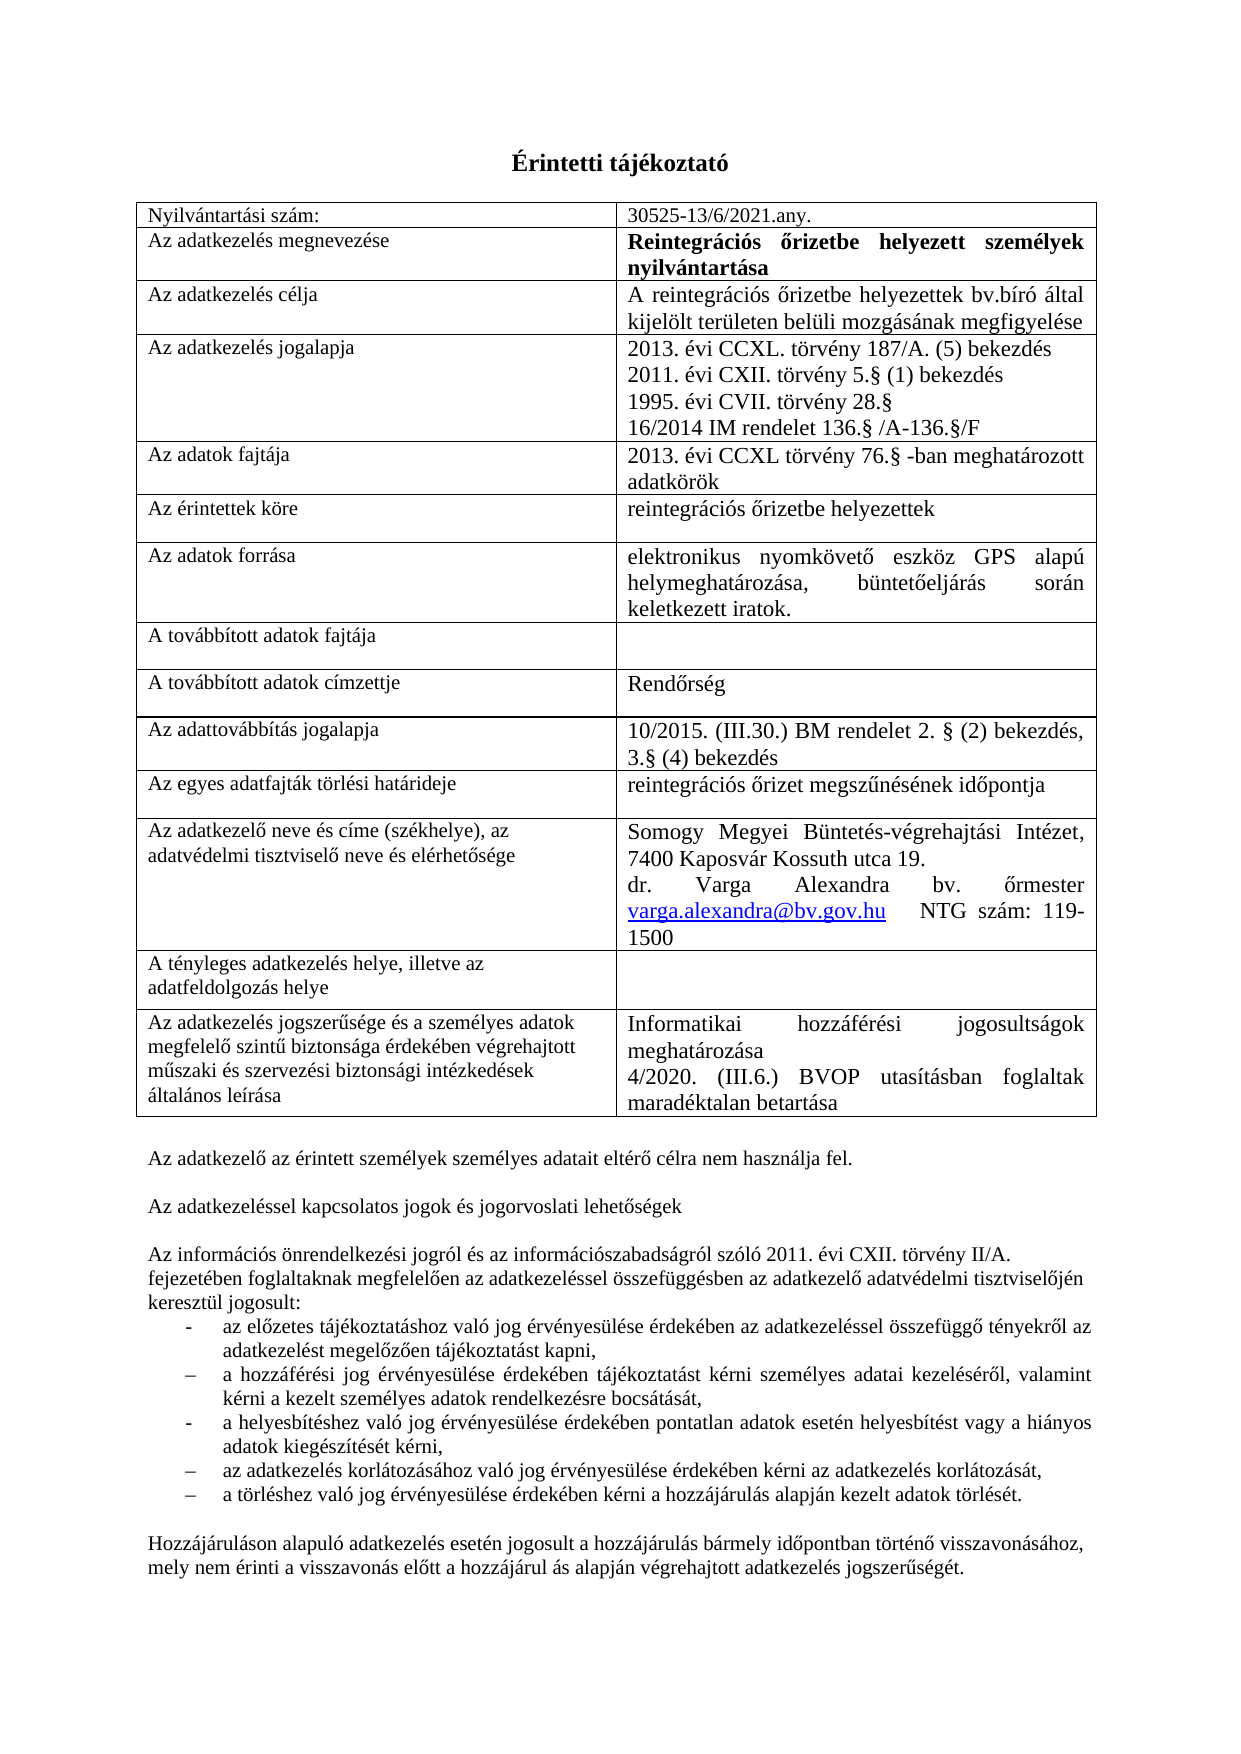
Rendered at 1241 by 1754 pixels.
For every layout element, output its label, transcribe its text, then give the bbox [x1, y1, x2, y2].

text Az információs önrendelkezési jogról és az információszabadságról szóló 2011. évi CXII. törvény II/A. [148, 1242, 1093, 1266]
table_cell Reintegrációs őrizetbe helyezett személyek nyilvántartása [617, 228, 1096, 280]
list a hozzáférési jog érvényesülése érdekében tájékoztatást kérni személyes adatai kezeléséről, valamint kérni a kezelt személyes adatok rendelkezésre bocsátását, [185, 1362, 1093, 1410]
table_cell reintegrációs őrizet megszűnésének időpontja [617, 771, 1096, 817]
text keresztül jogosult: [148, 1290, 1093, 1314]
table_cell Az adatkezelés célja [137, 281, 616, 334]
table_cell A továbbított adatok címzettje [137, 670, 616, 716]
text Az adatkezeléssel kapcsolatos jogok és jogorvoslati lehetőségek [148, 1194, 1093, 1218]
table_cell elektronikus nyomkövető eszköz GPS alapú helymeghatározása, büntetőeljárás során keletkezett iratok. [617, 543, 1096, 622]
table_cell Az adattovábbítás jogalapja [137, 718, 616, 770]
list az előzetes tájékoztatáshoz való jog érvényesülése érdekében az adatkezeléssel összefüggő tényekről az adatkezelést megelőzően tájékoztatást kapni, [185, 1314, 1093, 1362]
table_cell 2013. évi CCXL. törvény 187/A. (5) bekezdés 2011. évi CXII. törvény 5.§ (1) bekezdés 1995. évi CVII. törvény 28.§ 16/2014 IM rendelet 136.§ /A-136.§/F [617, 335, 1096, 441]
table_cell Az érintettek köre [137, 495, 616, 542]
text Az adatkezelő az érintett személyek személyes adatait eltérő célra nem használja fel. [148, 1146, 1093, 1169]
table_cell [617, 951, 1096, 1009]
table_cell Rendőrség [617, 670, 1096, 716]
table_cell reintegrációs őrizetbe helyezettek [617, 495, 1096, 542]
list a helyesbítéshez való jog érvényesülése érdekében pontatlan adatok esetén helyesbítést vagy a hiányos adatok kiegészítését kérni, [185, 1410, 1093, 1458]
table_cell A reintegrációs őrizetbe helyezettek bv.bíró által kijelölt területen belüli mozgásának megfigyelése [617, 281, 1096, 334]
table_cell Az adatkezelés jogszerűsége és a személyes adatok megfelelő szintű biztonsága érdekében végrehajtott műszaki és szervezési biztonsági intézkedések általános leírása [137, 1010, 616, 1116]
table_cell Az adatok forrása [137, 543, 616, 622]
table_cell Az adatkezelés megnevezése [137, 228, 616, 280]
table_cell Somogy Megyei Büntetés-végrehajtási Intézet, 7400 Kaposvár Kossuth utca 19. dr. Varga Alexandra bv. őrmester varga.alexandra@bv.gov.hu NTG szám: 119-1500 [617, 819, 1096, 950]
table_cell Az egyes adatfajták törlési határideje [137, 771, 616, 817]
list a törléshez való jog érvényesülése érdekében kérni a hozzájárulás alapján kezelt adatok törlését. [185, 1482, 1093, 1506]
table_cell 2013. évi CCXL törvény 76.§ -ban meghatározott adatkörök [617, 442, 1096, 494]
table_header 30525-13/6/2021.any. [617, 203, 1096, 227]
text mely nem érinti a visszavonás előtt a hozzájárul ás alapján végrehajtott adatkezelés jogszerűségét. [148, 1554, 1093, 1579]
text fejezetében foglaltaknak megfelelően az adatkezeléssel összefüggésben az adatkezelő adatvédelmi tisztviselőjén [148, 1266, 1093, 1290]
table_cell Az adatok fajtája [137, 442, 616, 494]
text Érintetti tájékoztató [148, 148, 1093, 176]
list az adatkezelés korlátozásához való jog érvényesülése érdekében kérni az adatkezelés korlátozását, [185, 1458, 1093, 1482]
table_cell Az adatkezelés jogalapja [137, 335, 616, 441]
table_cell [617, 623, 1096, 669]
table_cell Az adatkezelő neve és címe (székhelye), az adatvédelmi tisztviselő neve és elérhetősége [137, 819, 616, 950]
table_cell A továbbított adatok fajtája [137, 623, 616, 669]
text Hozzájáruláson alapuló adatkezelés esetén jogosult a hozzájárulás bármely időpontban történő visszavonásához, [148, 1531, 1093, 1554]
table_cell Informatikai hozzáférési jogosultságok meghatározása 4/2020. (III.6.) BVOP utasításban foglaltak maradéktalan betartása [617, 1010, 1096, 1116]
table_header Nyilvántartási szám: [137, 203, 616, 227]
table_cell A tényleges adatkezelés helye, illetve az adatfeldolgozás helye [137, 951, 616, 1009]
table_cell 10/2015. (III.30.) BM rendelet 2. § (2) bekezdés, 3.§ (4) bekezdés [617, 718, 1096, 770]
